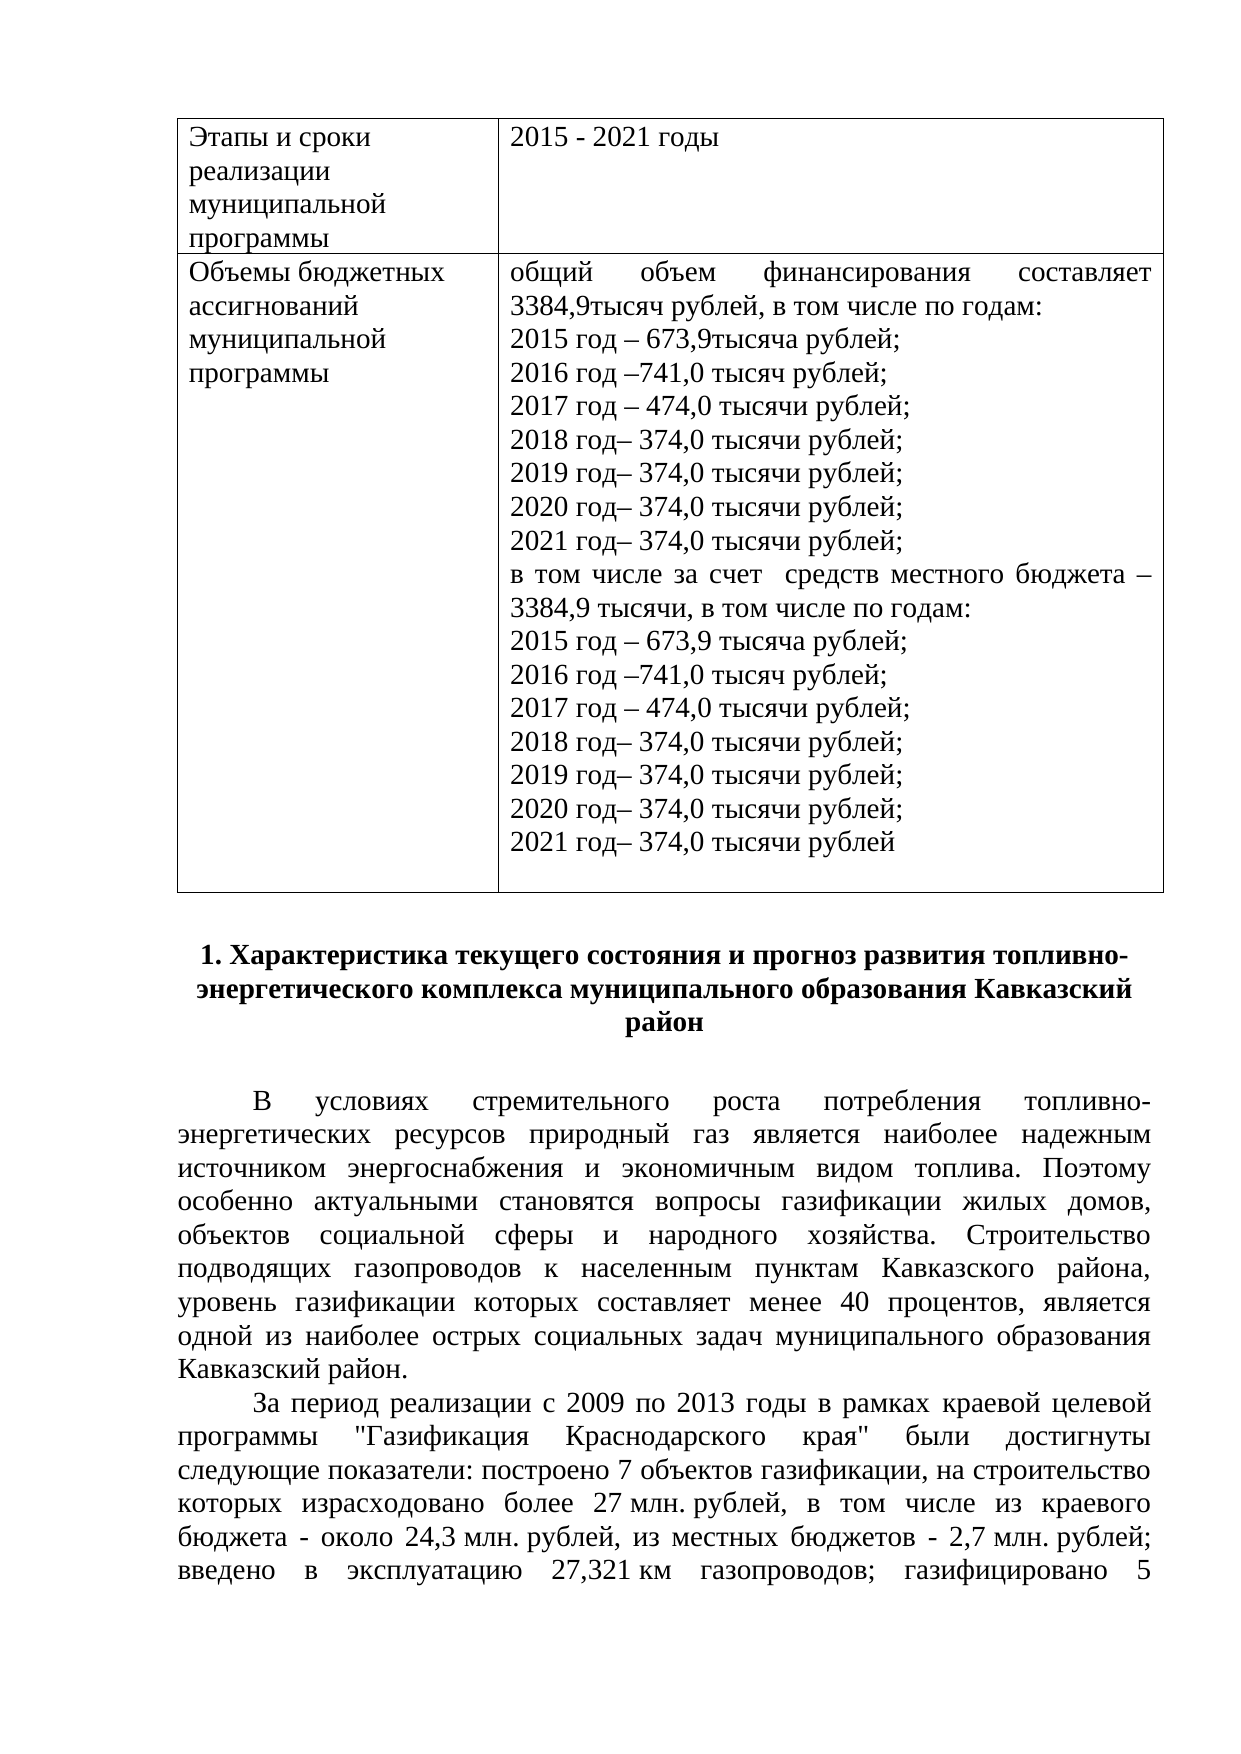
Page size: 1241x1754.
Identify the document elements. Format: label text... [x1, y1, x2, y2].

table_cell Объемы бюджетных ассигнований муниципальной программы [178, 254, 498, 892]
text В условиях стремительного роста потребления топливно-энергетических ресурсов природный газ является наиболее надежным источником энергоснабжения и экономичным видом топлива. Поэтому особенно актуальными становятся вопросы газификации жилых домов, объектов социальной сферы и народного хозяйства. Строительство подводящих газопроводов к населенным пунктам Кавказского района, уровень газификации которых составляет менее 40 процентов, является одной из наиболее острых социальных задач муниципального образования Кавказский район. [177, 1083, 1152, 1385]
text 1. Характеристика текущего состояния и прогноз развития топливно-энергетического комплекса муниципального образования Кавказский район [177, 937, 1152, 1038]
table_cell Этапы и сроки реализации муниципальной программы [178, 119, 498, 253]
table_cell общий объем финансирования составляет 3384,9тысяч рублей, в том числе по годам: 2015 год – 673,9тысяча рублей; 2016 год –741,0 тысяч рублей; 2017 год – 474,0 тысячи рублей; 2018 год– 374,0 тысячи рублей; 2019 год– 374,0 тысячи рублей; 2020 год– 374,0 тысячи рублей; 2021 год– 374,0 тысячи рублей; в том числе за счет средств местного бюджета – 3384,9 тысячи, в том числе по годам: 2015 год – 673,9 тысяча рублей; 2016 год –741,0 тысяч рублей; 2017 год – 474,0 тысячи рублей; 2018 год– 374,0 тысячи рублей; 2019 год– 374,0 тысячи рублей; 2020 год– 374,0 тысячи рублей; 2021 год– 374,0 тысячи рублей [499, 254, 1163, 892]
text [177, 1385, 1152, 1586]
table_cell 2015 - 2021 годы [499, 119, 1163, 253]
